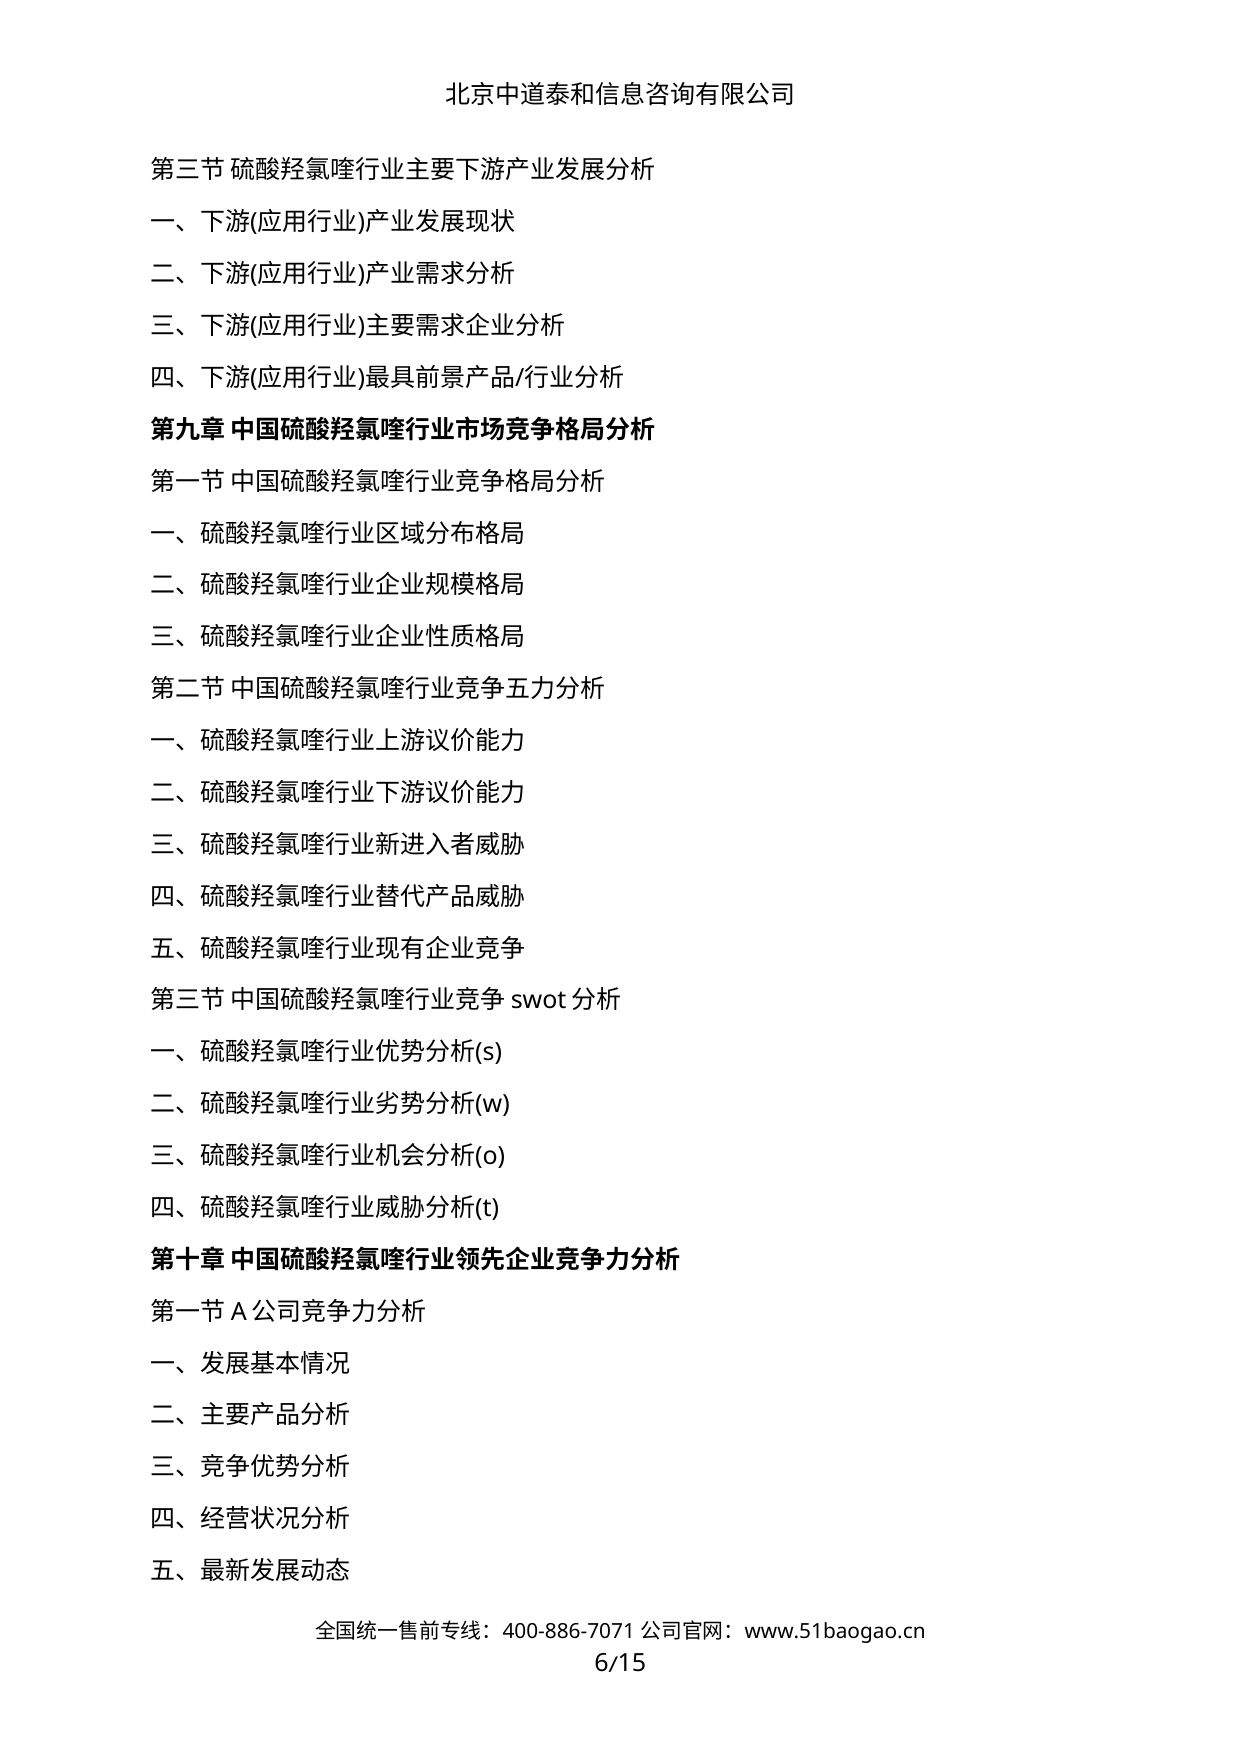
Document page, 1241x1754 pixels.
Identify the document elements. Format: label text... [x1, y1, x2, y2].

text 四、下游(应用行业)最具前景产品/行业分析 [150, 357, 1090, 394]
text 二、硫酸羟氯喹行业劣势分析(w) [150, 1084, 1090, 1120]
text 一、硫酸羟氯喹行业区域分布格局 [150, 513, 1090, 549]
text 第三节 硫酸羟氯喹行业主要下游产业发展分析 [150, 150, 1090, 186]
text 三、硫酸羟氯喹行业机会分析(o) [150, 1136, 1090, 1172]
text 第一节 A公司竞争力分析 [150, 1291, 1090, 1327]
text 第二节 中国硫酸羟氯喹行业竞争五力分析 [150, 669, 1090, 705]
text 二、下游(应用行业)产业需求分析 [150, 254, 1090, 290]
text 一、硫酸羟氯喹行业优势分析(s) [150, 1032, 1090, 1068]
text 四、硫酸羟氯喹行业威胁分析(t) [150, 1187, 1090, 1224]
text 第九章 中国硫酸羟氯喹行业市场竞争格局分析 [150, 409, 1090, 446]
text 三、竞争优势分析 [150, 1447, 1090, 1483]
text 第一节 中国硫酸羟氯喹行业竞争格局分析 [150, 461, 1090, 497]
text 二、主要产品分析 [150, 1395, 1090, 1431]
text 一、下游(应用行业)产业发展现状 [150, 202, 1090, 238]
text 二、硫酸羟氯喹行业下游议价能力 [150, 772, 1090, 809]
text 一、发展基本情况 [150, 1343, 1090, 1379]
text 三、硫酸羟氯喹行业企业性质格局 [150, 617, 1090, 653]
text 第十章 中国硫酸羟氯喹行业领先企业竞争力分析 [150, 1239, 1090, 1276]
text 一、硫酸羟氯喹行业上游议价能力 [150, 721, 1090, 757]
text 五、硫酸羟氯喹行业现有企业竞争 [150, 928, 1090, 964]
text 三、下游(应用行业)主要需求企业分析 [150, 306, 1090, 342]
text 四、经营状况分析 [150, 1499, 1090, 1535]
text 三、硫酸羟氯喹行业新进入者威胁 [150, 824, 1090, 861]
text 四、硫酸羟氯喹行业替代产品威胁 [150, 876, 1090, 912]
text 第三节 中国硫酸羟氯喹行业竞争swot分析 [150, 980, 1090, 1016]
text 二、硫酸羟氯喹行业企业规模格局 [150, 565, 1090, 601]
text 五、最新发展动态 [150, 1551, 1090, 1587]
